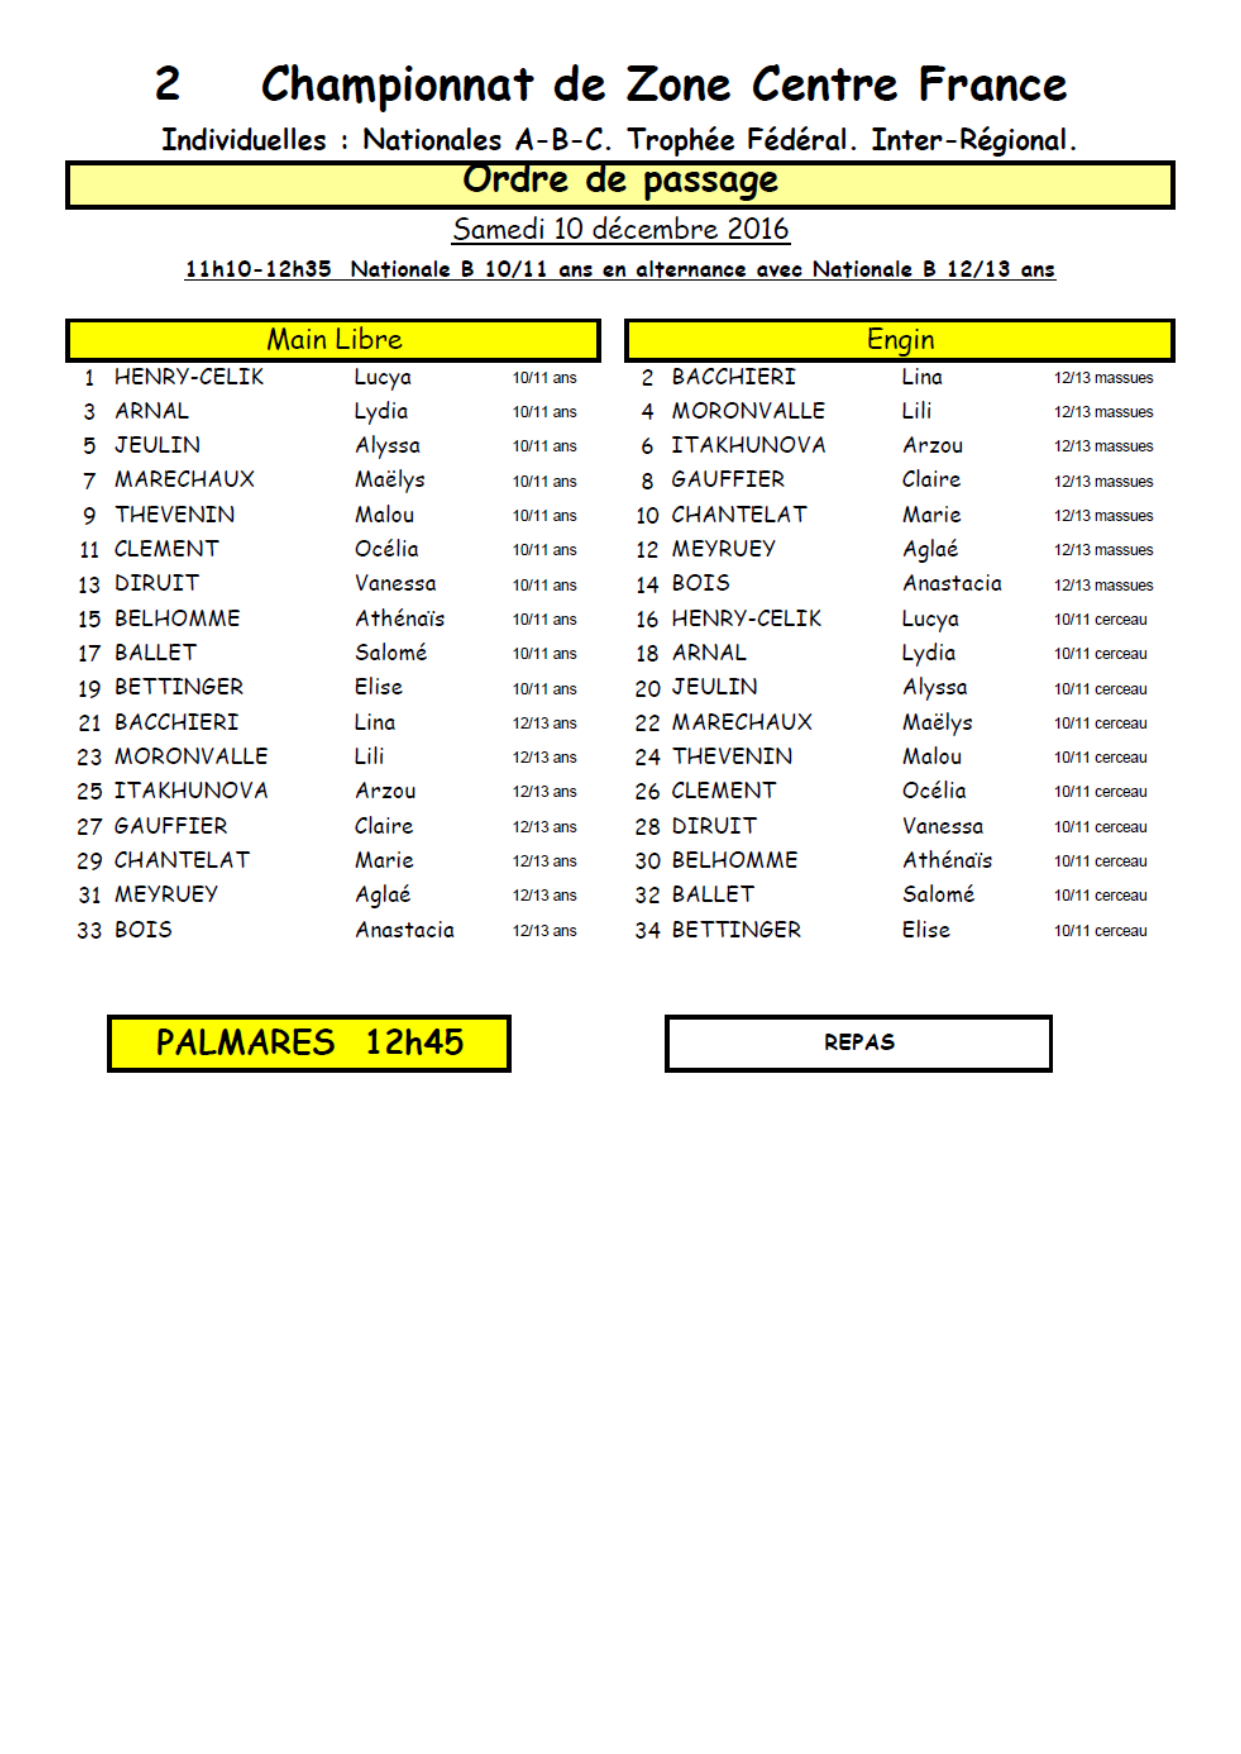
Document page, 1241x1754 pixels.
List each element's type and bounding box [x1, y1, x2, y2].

picture [59, 59, 1182, 1078]
